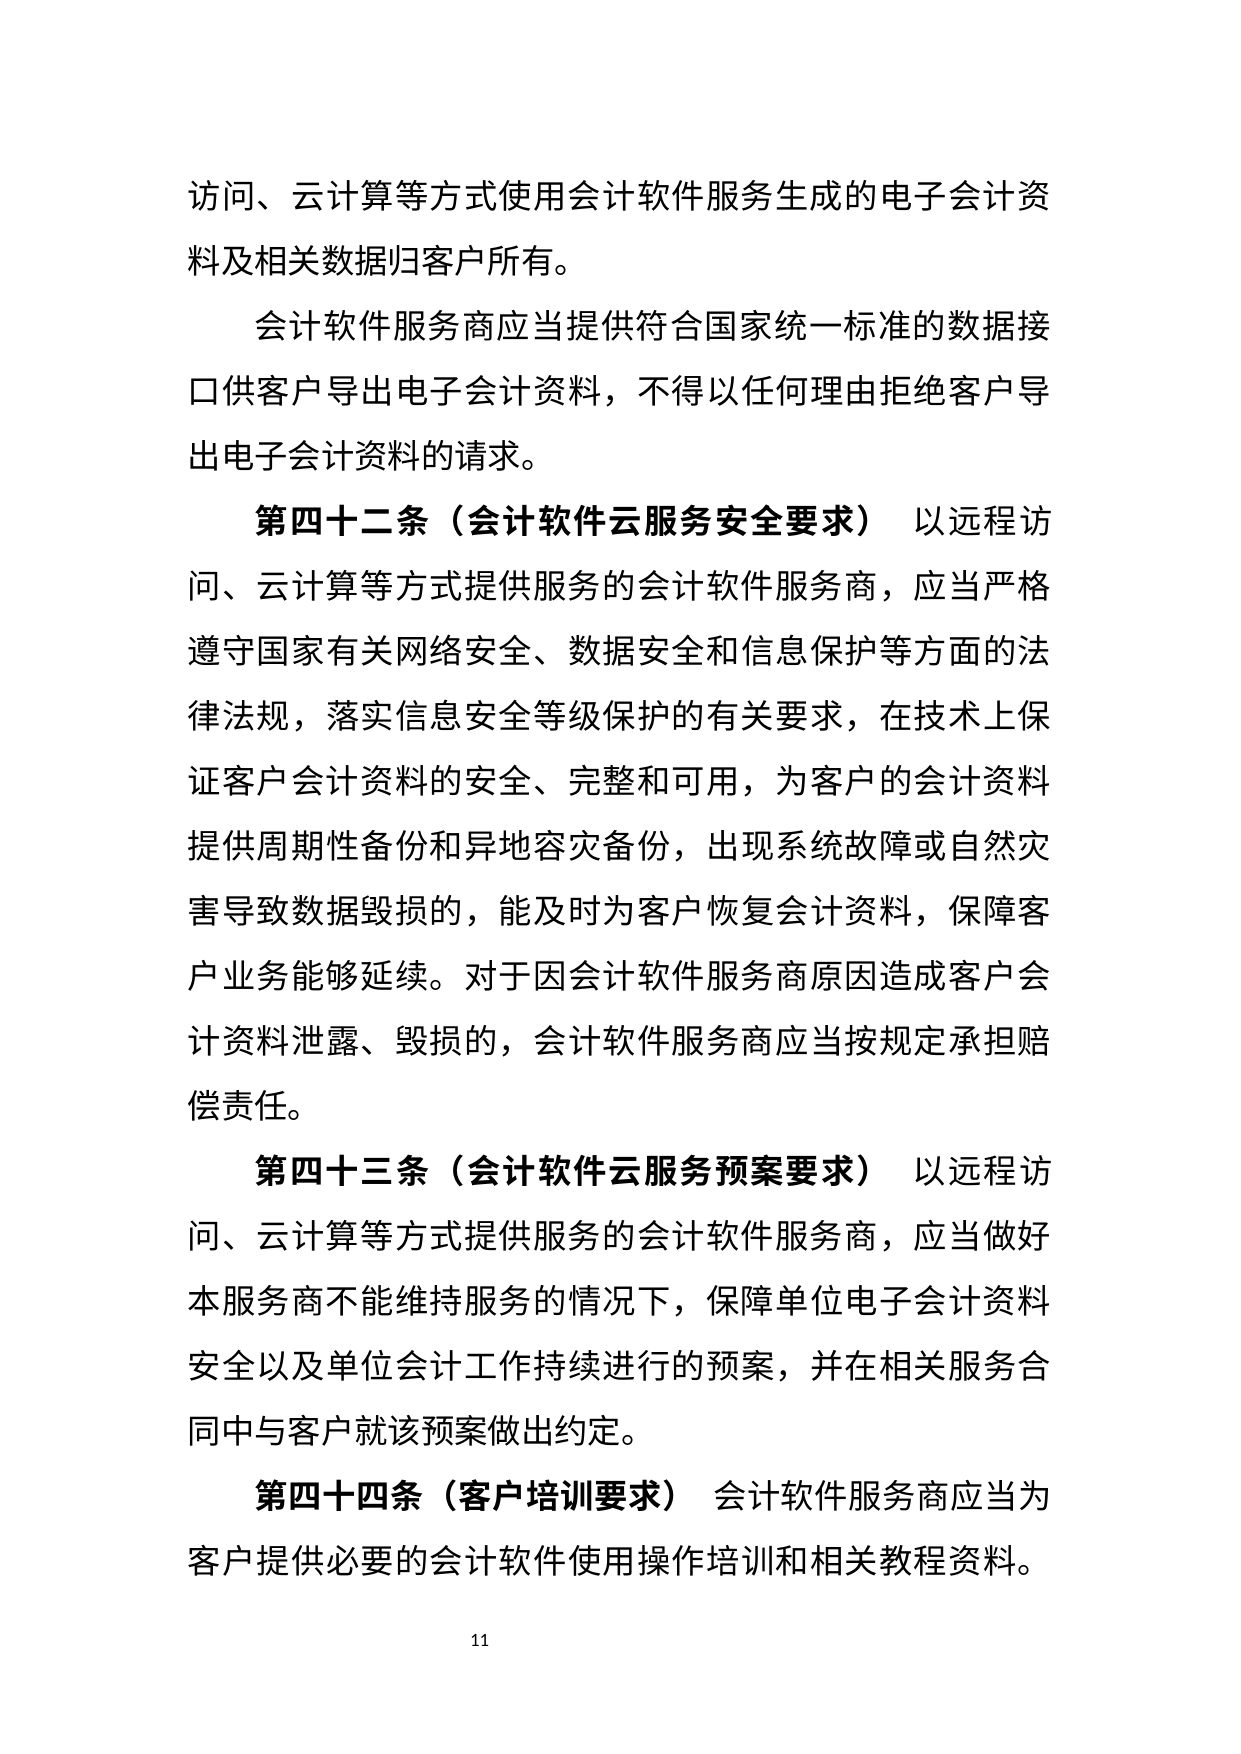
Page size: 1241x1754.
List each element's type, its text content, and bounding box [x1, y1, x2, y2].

list 会计软件服务商应当提供符合国家统一标准的数据接口供客户导出电子会计资料，不得以任何理由拒绝客户导出电子会计资料的请求。 [187, 292, 1053, 487]
list 访问、云计算等方式使用会计软件服务生成的电子会计资料及相关数据归客户所有。 [187, 162, 1053, 292]
list 第四十三条（会计软件云服务预案要求） 以远程访问、云计算等方式提供服务的会计软件服务商，应当做好本服务商不能维持服务的情况下，保障单位电子会计资料安全以及单位会计工作持续进行的预案，并在相关服务合同中与客户就该预案做出约定。 [187, 1137, 1053, 1462]
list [187, 1462, 1053, 1592]
list 第四十二条（会计软件云服务安全要求） 以远程访问、云计算等方式提供服务的会计软件服务商，应当严格遵守国家有关网络安全、数据安全和信息保护等方面的法律法规，落实信息安全等级保护的有关要求，在技术上保证客户会计资料的安全、完整和可用，为客户的会计资料提供周期性备份和异地容灾备份，出现系统故障或自然灾害导致数据毁损的，能及时为客户恢复会计资料，保障客户业务能够延续。对于因会计软件服务商原因造成客户会计资料泄露、毁损的，会计软件服务商应当按规定承担赔偿责任。 [187, 487, 1053, 1137]
